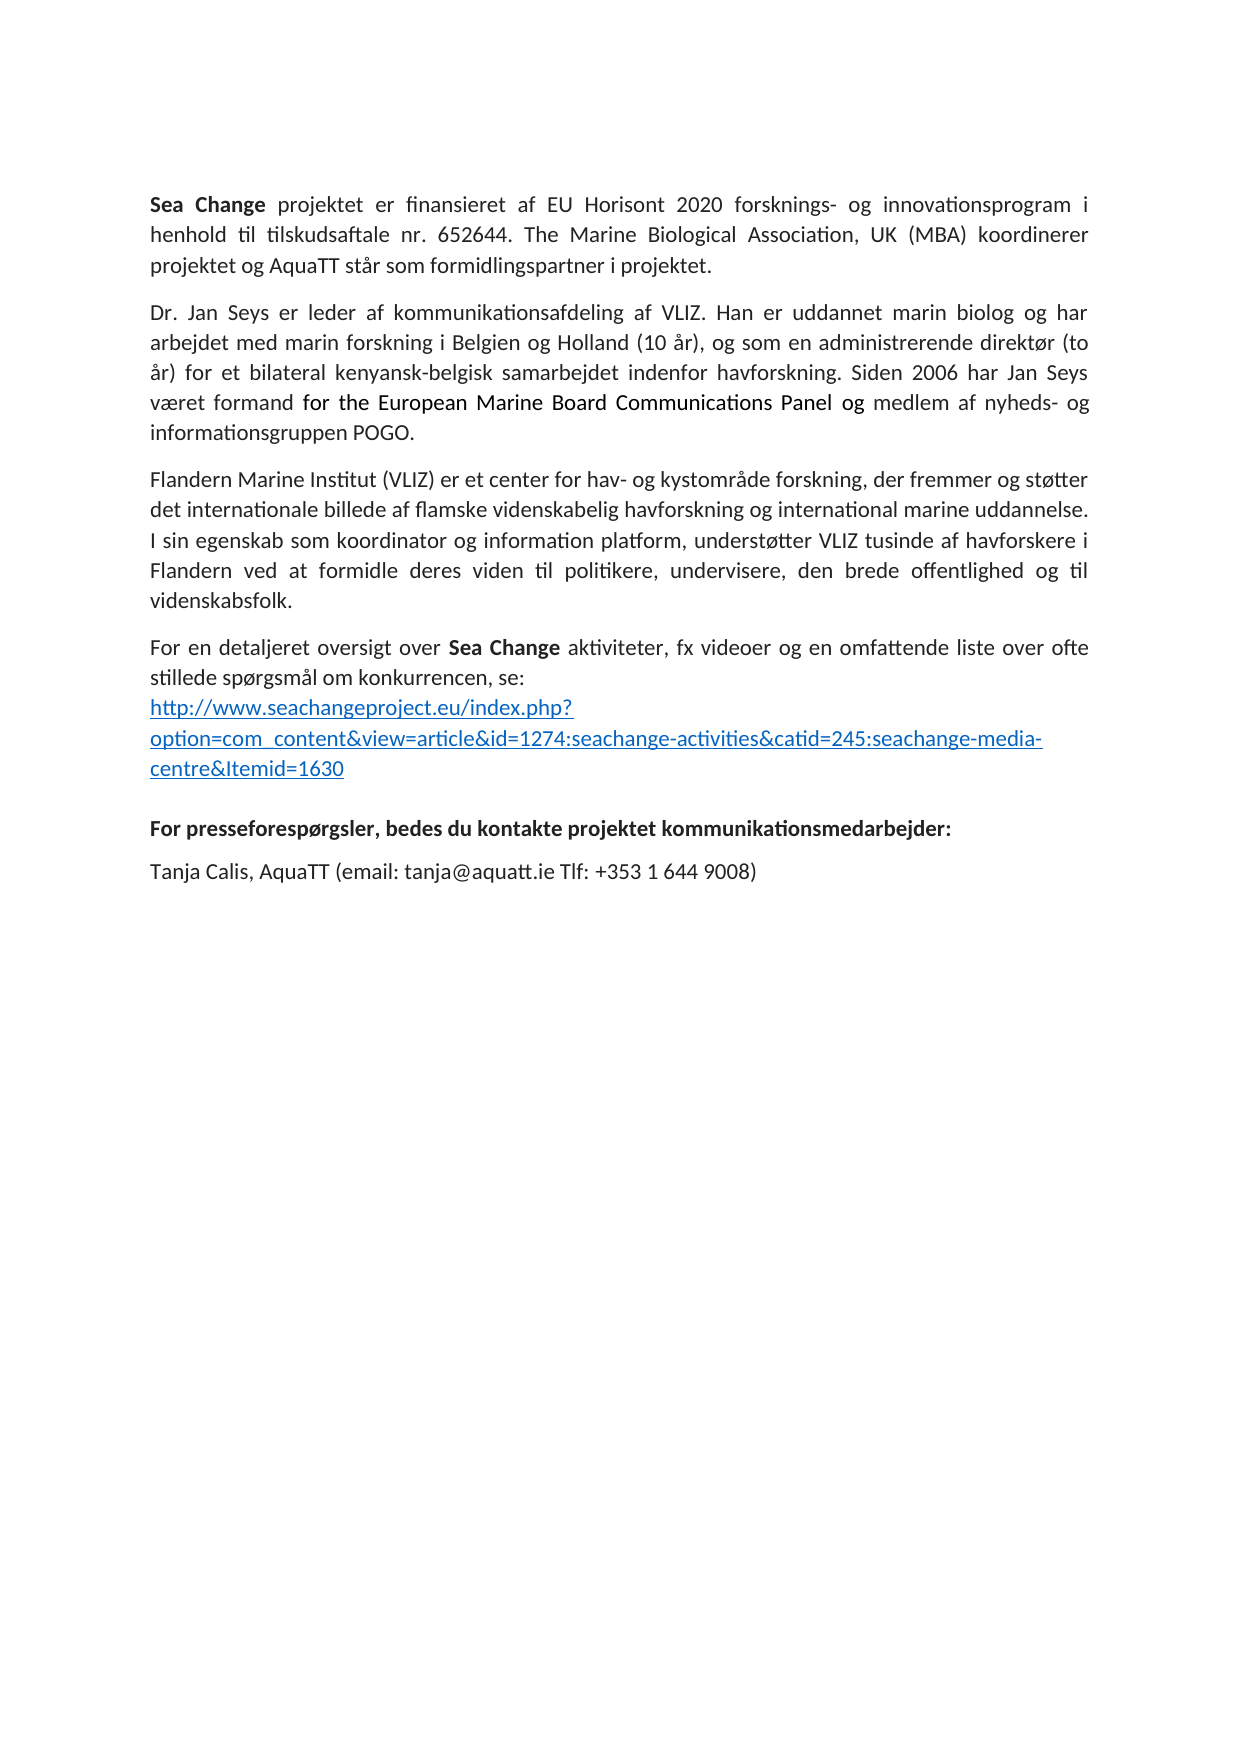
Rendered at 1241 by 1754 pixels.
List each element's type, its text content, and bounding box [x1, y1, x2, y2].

text Tanja Calis, AquaTT (email: tanja@aquatt.ie Tlf: +353 1 644 9008) [150, 857, 1090, 885]
text Flandern Marine Institut (VLIZ) er et center for hav- og kystområde forskning, der fremmer og støtter det internationale billede af flamske videnskabelig havforskning og international marine uddannelse. I sin egenskab som koordinator og information platform, understøtter VLIZ tusinde af havforskere i Flandern ved at formidle deres viden til politikere, undervisere, den brede offentlighed og til videnskabsfolk. [150, 465, 1090, 614]
text For en detaljeret oversigt over Sea Change aktiviteter, fx videoer og en omfattende liste over ofte stillede spørgsmål om konkurrencen, se: [150, 633, 1090, 691]
text http://www.seachangeproject.eu/index.php?option=com_content&view=article&id=1274:seachange-activities&catid=245:seachange-media-centre&Itemid=1630 [150, 693, 1090, 782]
text For presseforespørgsler, bedes du kontakte projektet kommunikationsmedarbejder: [150, 814, 1090, 842]
text Sea Change projektet er finansieret af EU Horisont 2020 forsknings- og innovationsprogram i henhold til tilskudsaftale nr. 652644. The Marine Biological Association, UK (MBA) koordinerer projektet og AquaTT står som formidlingspartner i projektet. [150, 190, 1090, 279]
text Dr. Jan Seys er leder af kommunikationsafdeling af VLIZ. Han er uddannet marin biolog og har arbejdet med marin forskning i Belgien og Holland (10 år), og som en administrerende direktør (to år) for et bilateral kenyansk-belgisk samarbejdet indenfor havforskning. Siden 2006 har Jan Seys været formand for the European Marine Board Communications Panel og medlem af nyheds- og informationsgruppen POGO. [150, 298, 1090, 447]
